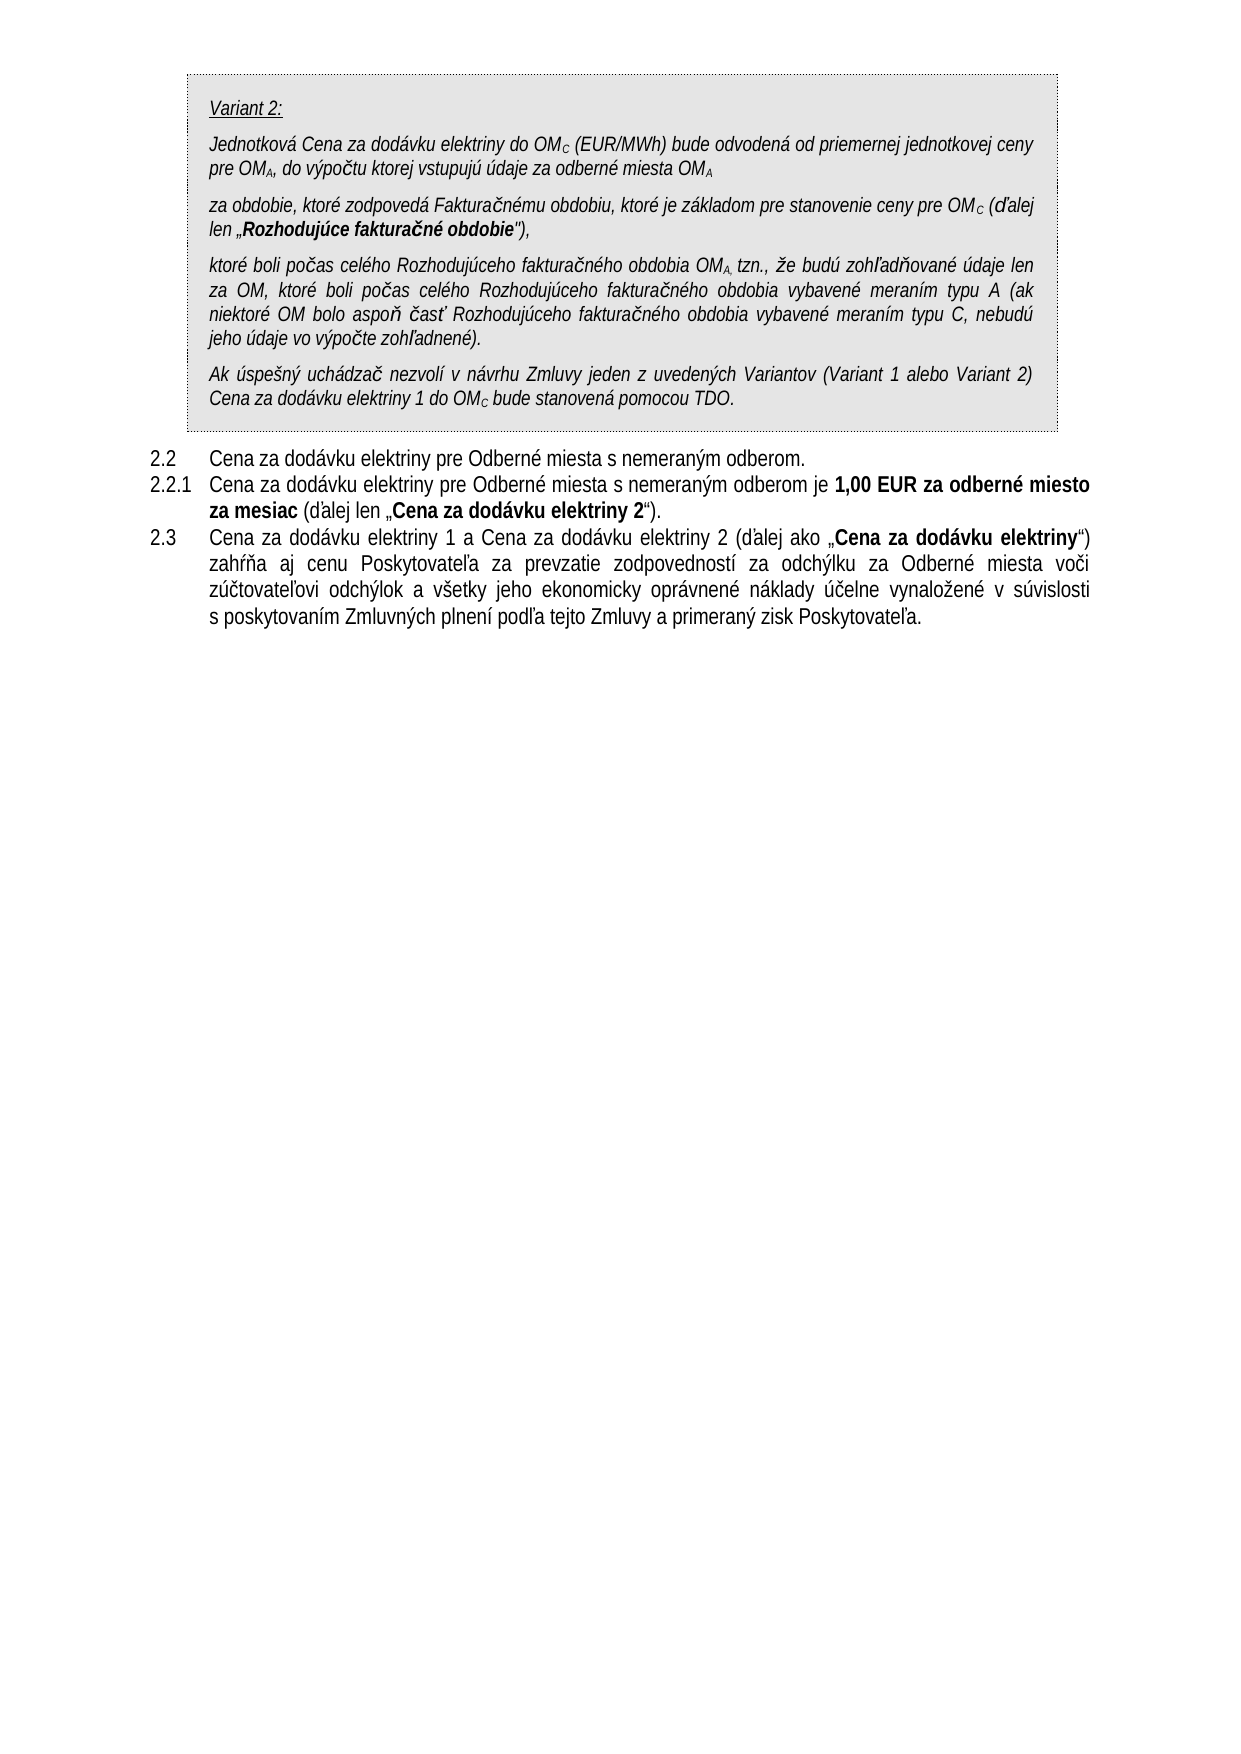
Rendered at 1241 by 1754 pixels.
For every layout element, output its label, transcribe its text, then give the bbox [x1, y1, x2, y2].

list Cena za dodávku elektriny 1 a Cena za dodávku elektriny 2 (ďalej ako „Cena za dodávku elektriny“) zahŕňa aj cenu Poskytovateľa za prevzatie zodpovedností za odchýlku za Odberné miesta voči zúčtovateľovi odchýlok a všetky jeho ekonomicky oprávnené náklady účelne vynaložené v súvislosti s poskytovaním Zmluvných plnení podľa tejto Zmluvy a primeraný zisk Poskytovateľa. [150, 523, 1090, 629]
text ktoré boli počas celého Rozhodujúceho fakturačného obdobia OMA, tzn., že budú zohľadňované údaje len za OM, ktoré boli počas celého Rozhodujúceho fakturačného obdobia vybavené meraním typu A (ak niektoré OM bolo aspoň časť Rozhodujúceho fakturačného obdobia vybavené meraním typu C, nebudú jeho údaje vo výpočte zohľadnené). [187, 231, 1058, 340]
text Ak úspešný uchádzač nezvolí v návrhu Zmluvy jeden z uvedených Variantov (Variant 1 alebo Variant 2) Cena za dodávku elektriny 1 do OMC bude stanovená pomocou TDO. [187, 340, 1058, 432]
list Cena za dodávku elektriny pre Odberné miesta s nemeraným odberom je 1,00 EUR za odberné miesto za mesiac (ďalej len „Cena za dodávku elektriny 2“). [150, 471, 1090, 523]
list Cena za dodávku elektriny pre Odberné miesta s nemeraným odberom. [150, 444, 1090, 471]
text Variant 2: [187, 74, 1058, 110]
text Jednotková Cena za dodávku elektriny do OMC (EUR/MWh) bude odvodená od priemernej jednotkovej ceny pre OMA, do výpočtu ktorej vstupujú údaje za odberné miesta OMA [187, 110, 1058, 171]
text za obdobie, ktoré zodpovedá Fakturačnému obdobiu, ktoré je základom pre stanovenie ceny pre OMC (ďalej len „Rozhodujúce fakturačné obdobie"), [187, 171, 1058, 231]
